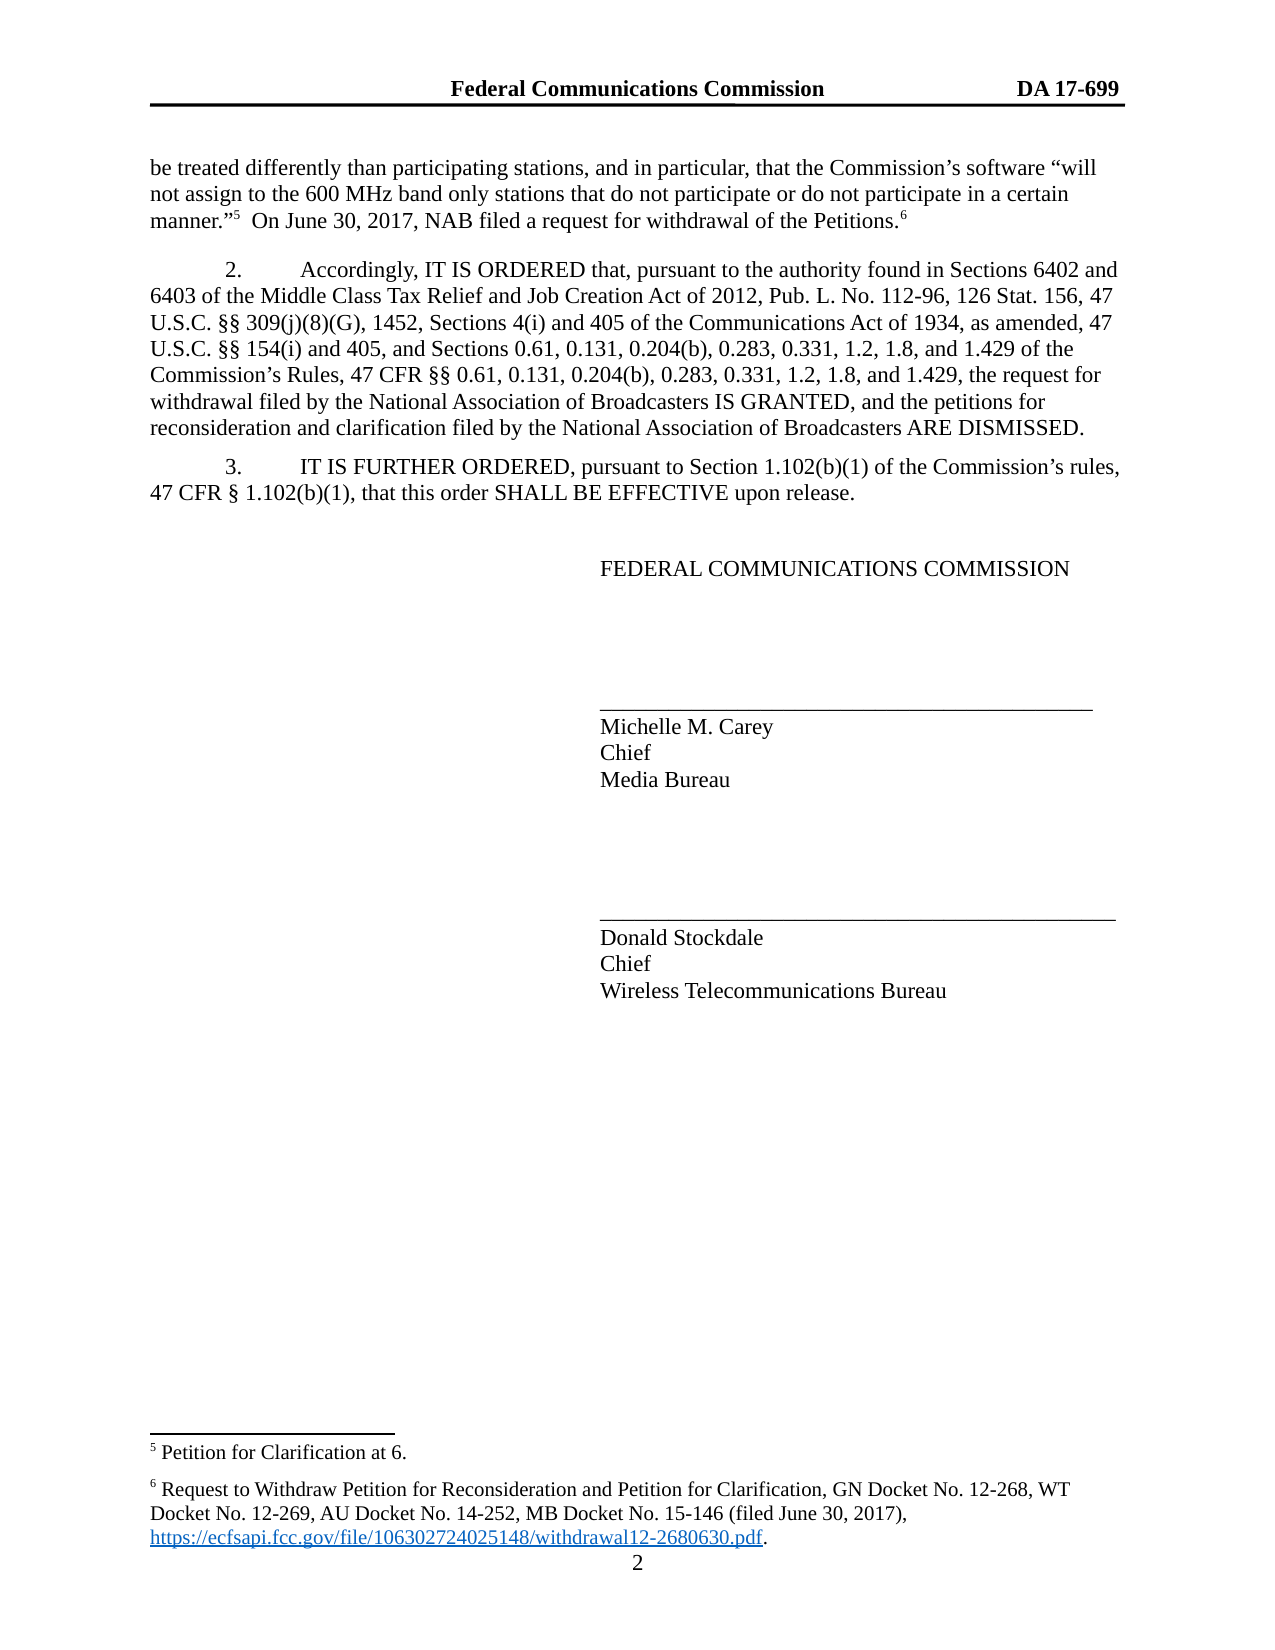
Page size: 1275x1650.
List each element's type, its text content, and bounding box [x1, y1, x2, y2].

text Michelle M. Carey [600, 713, 1125, 739]
text Accordingly, IT IS ORDERED that, pursuant to the authority found in Sections 6402 and 6403 of the Middle Class Tax Relief and Job Creation Act of 2012, Pub. L. No. 112-96, 126 Stat. 156, 47 U.S.C. §§ 309(j)(8)(G), 1452, Sections 4(i) and 405 of the Communications Act of 1934, as amended, 47 U.S.C. §§ 154(i) and 405, and Sections 0.61, 0.131, 0.204(b), 0.283, 0.331, 1.2, 1.8, and 1.429 of the Commission’s Rules, 47 CFR §§ 0.61, 0.131, 0.204(b), 0.283, 0.331, 1.2, 1.8, and 1.429, the request for withdrawal filed by the National Association of Broadcasters IS GRANTED, and the petitions for reconsideration and clarification filed by the National Association of Broadcasters ARE DISMISSED. [150, 256, 1125, 441]
text FEDERAL COMMUNICATIONS COMMISSION [525, 555, 1125, 581]
text Chief [600, 739, 1125, 766]
text IT IS FURTHER ORDERED, pursuant to Section 1.102(b)(1) of the Commission’s rules, 47 CFR § 1.102(b)(1), that this order SHALL BE EFFECTIVE upon release. [150, 453, 1125, 506]
text Donald Stockdale [600, 924, 1125, 950]
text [150, 154, 1125, 233]
text Wireless Telecommunications Bureau [600, 977, 1125, 1003]
text _____________________________________________ [600, 898, 1125, 924]
text Chief [600, 950, 1125, 977]
text ___________________________________________ [600, 687, 1125, 713]
text Media Bureau [600, 766, 1125, 792]
